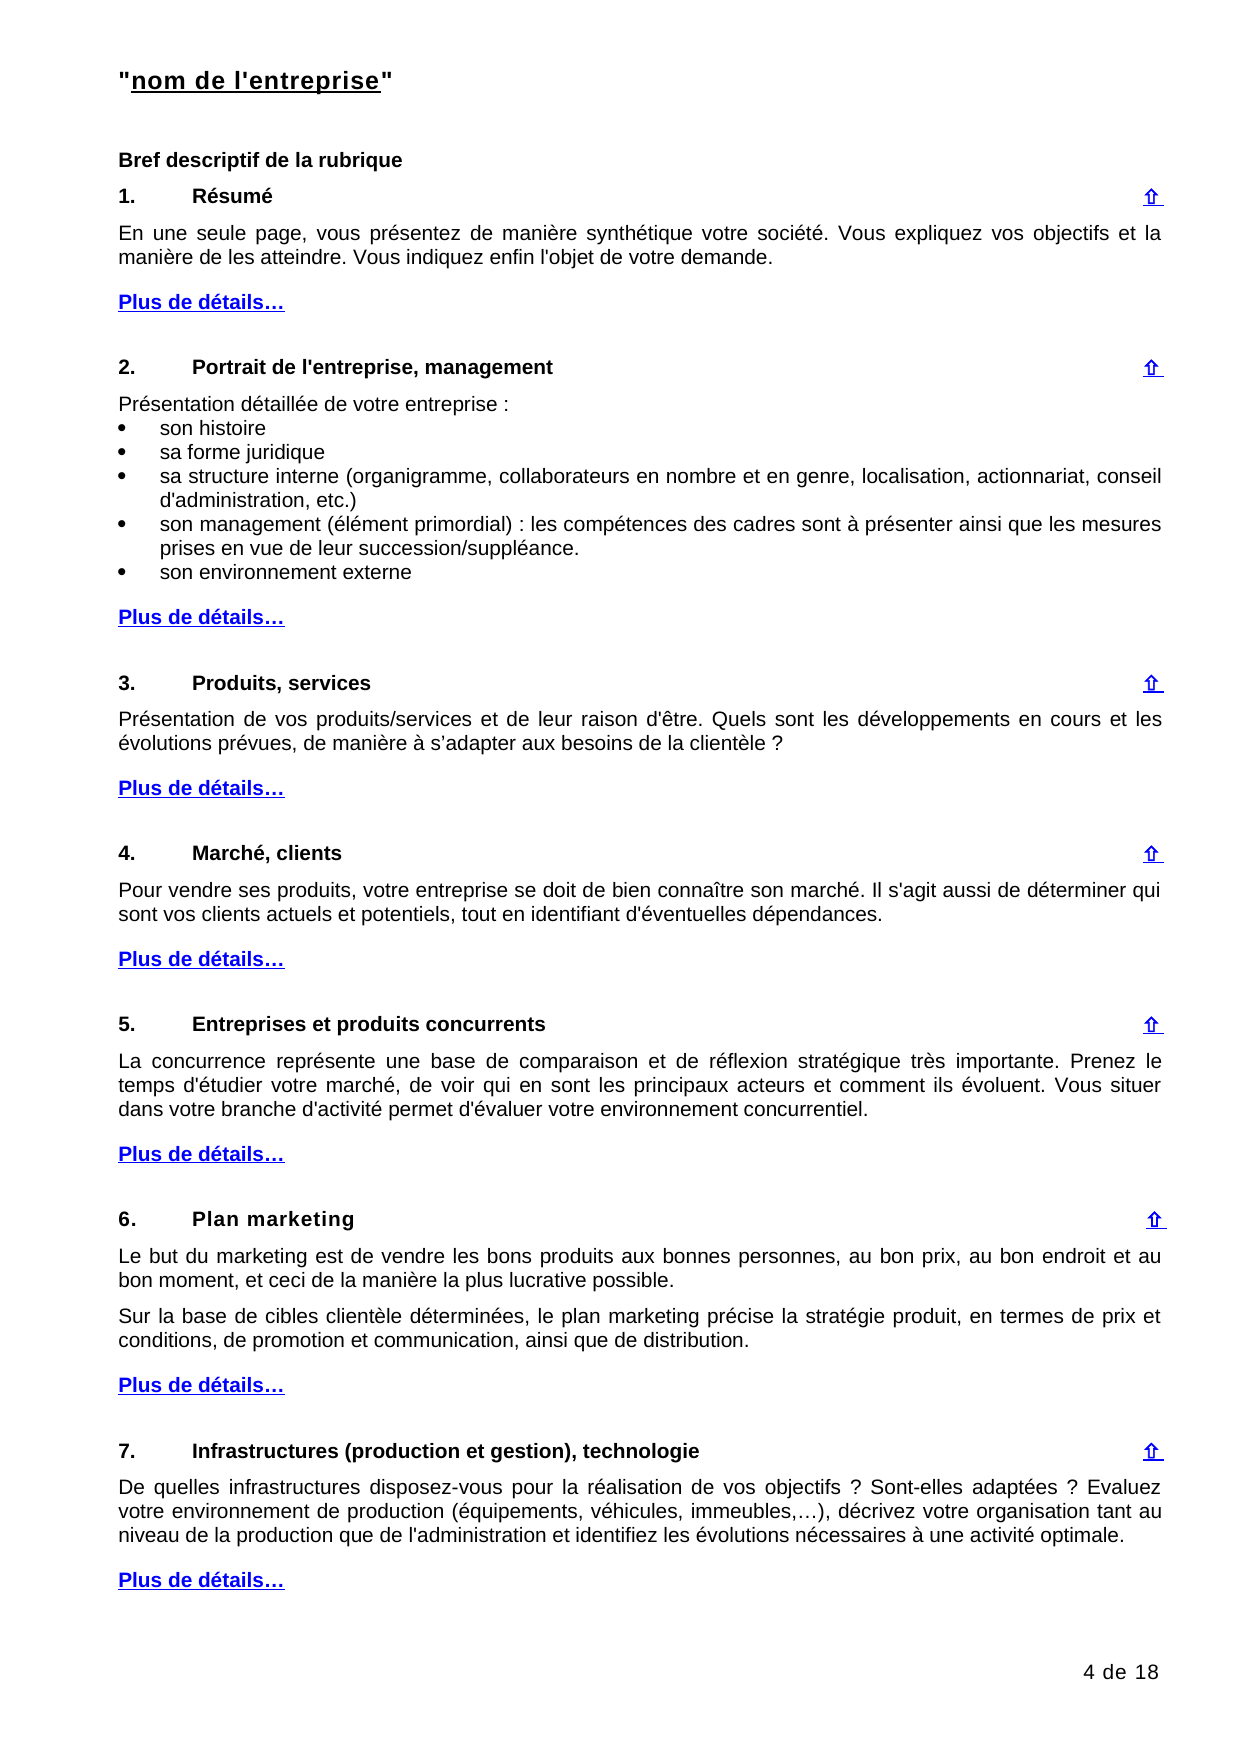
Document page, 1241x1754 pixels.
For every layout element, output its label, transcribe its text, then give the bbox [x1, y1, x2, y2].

list son environnement externe [118, 560, 1163, 584]
text La concurrence représente une base de comparaison et de réflexion stratégique très importante. Prenez le temps d'étudier votre marché, de voir qui en sont les principaux acteurs et comment ils évoluent. Vous situer dans votre branche d'activité permet d'évaluer votre environnement concurrentiel. [118, 1049, 1163, 1121]
text Plus de détails… [118, 289, 1163, 313]
list sa forme juridique [118, 440, 1163, 464]
text Entreprises et produits concurrents [118, 1012, 1163, 1036]
text Pour vendre ses produits, votre entreprise se doit de bien connaître son marché. Il s'agit aussi de déterminer qui sont vos clients actuels et potentiels, tout en identifiant d'éventuelles dépendances. [118, 878, 1163, 926]
text Produits, services [118, 670, 1163, 694]
text Plus de détails… [118, 1373, 1163, 1397]
text Résumé [118, 184, 1163, 208]
text Infrastructures (production et gestion), technologie [118, 1438, 1163, 1462]
text Plus de détails… [118, 1568, 1163, 1592]
text Présentation de vos produits/services et de leur raison d'être. Quels sont les développements en cours et les évolutions prévues, de manière à s’adapter aux besoins de la clientèle ? [118, 707, 1163, 755]
text Plan marketing [118, 1207, 1163, 1231]
text Marché, clients [118, 841, 1163, 865]
text Plus de détails… [118, 776, 1163, 799]
text Sur la base de cibles clientèle déterminées, le plan marketing précise la stratégie produit, en termes de prix et conditions, de promotion et communication, ainsi que de distribution. [118, 1304, 1163, 1352]
text Présentation détaillée de votre entreprise : [118, 392, 1163, 416]
list son histoire [118, 416, 1163, 440]
text Bref descriptif de la rubrique [118, 148, 1163, 172]
list sa structure interne (organigramme, collaborateurs en nombre et en genre, localisation, actionnariat, conseil d'administration, etc.) [118, 464, 1163, 512]
list son management (élément primordial) : les compétences des cadres sont à présenter ainsi que les mesures prises en vue de leur succession/suppléance. [118, 512, 1163, 560]
text Portrait de l'entreprise, management [118, 355, 1163, 379]
text Plus de détails… [118, 1141, 1163, 1165]
text Plus de détails… [118, 947, 1163, 971]
text Le but du marketing est de vendre les bons produits aux bonnes personnes, au bon prix, au bon endroit et au bon moment, et ceci de la manière la plus lucrative possible. [118, 1244, 1163, 1292]
text De quelles infrastructures disposez-vous pour la réalisation de vos objectifs ? Sont-elles adaptées ? Evaluez votre environnement de production (équipements, véhicules, immeubles,…), décrivez votre organisation tant au niveau de la production que de l'administration et identifiez les évolutions nécessaires à une activité optimale. [118, 1475, 1163, 1547]
text En une seule page, vous présentez de manière synthétique votre société. Vous expliquez vos objectifs et la manière de les atteindre. Vous indiquez enfin l'objet de votre demande. [118, 221, 1163, 269]
text Plus de détails… [118, 605, 1163, 629]
